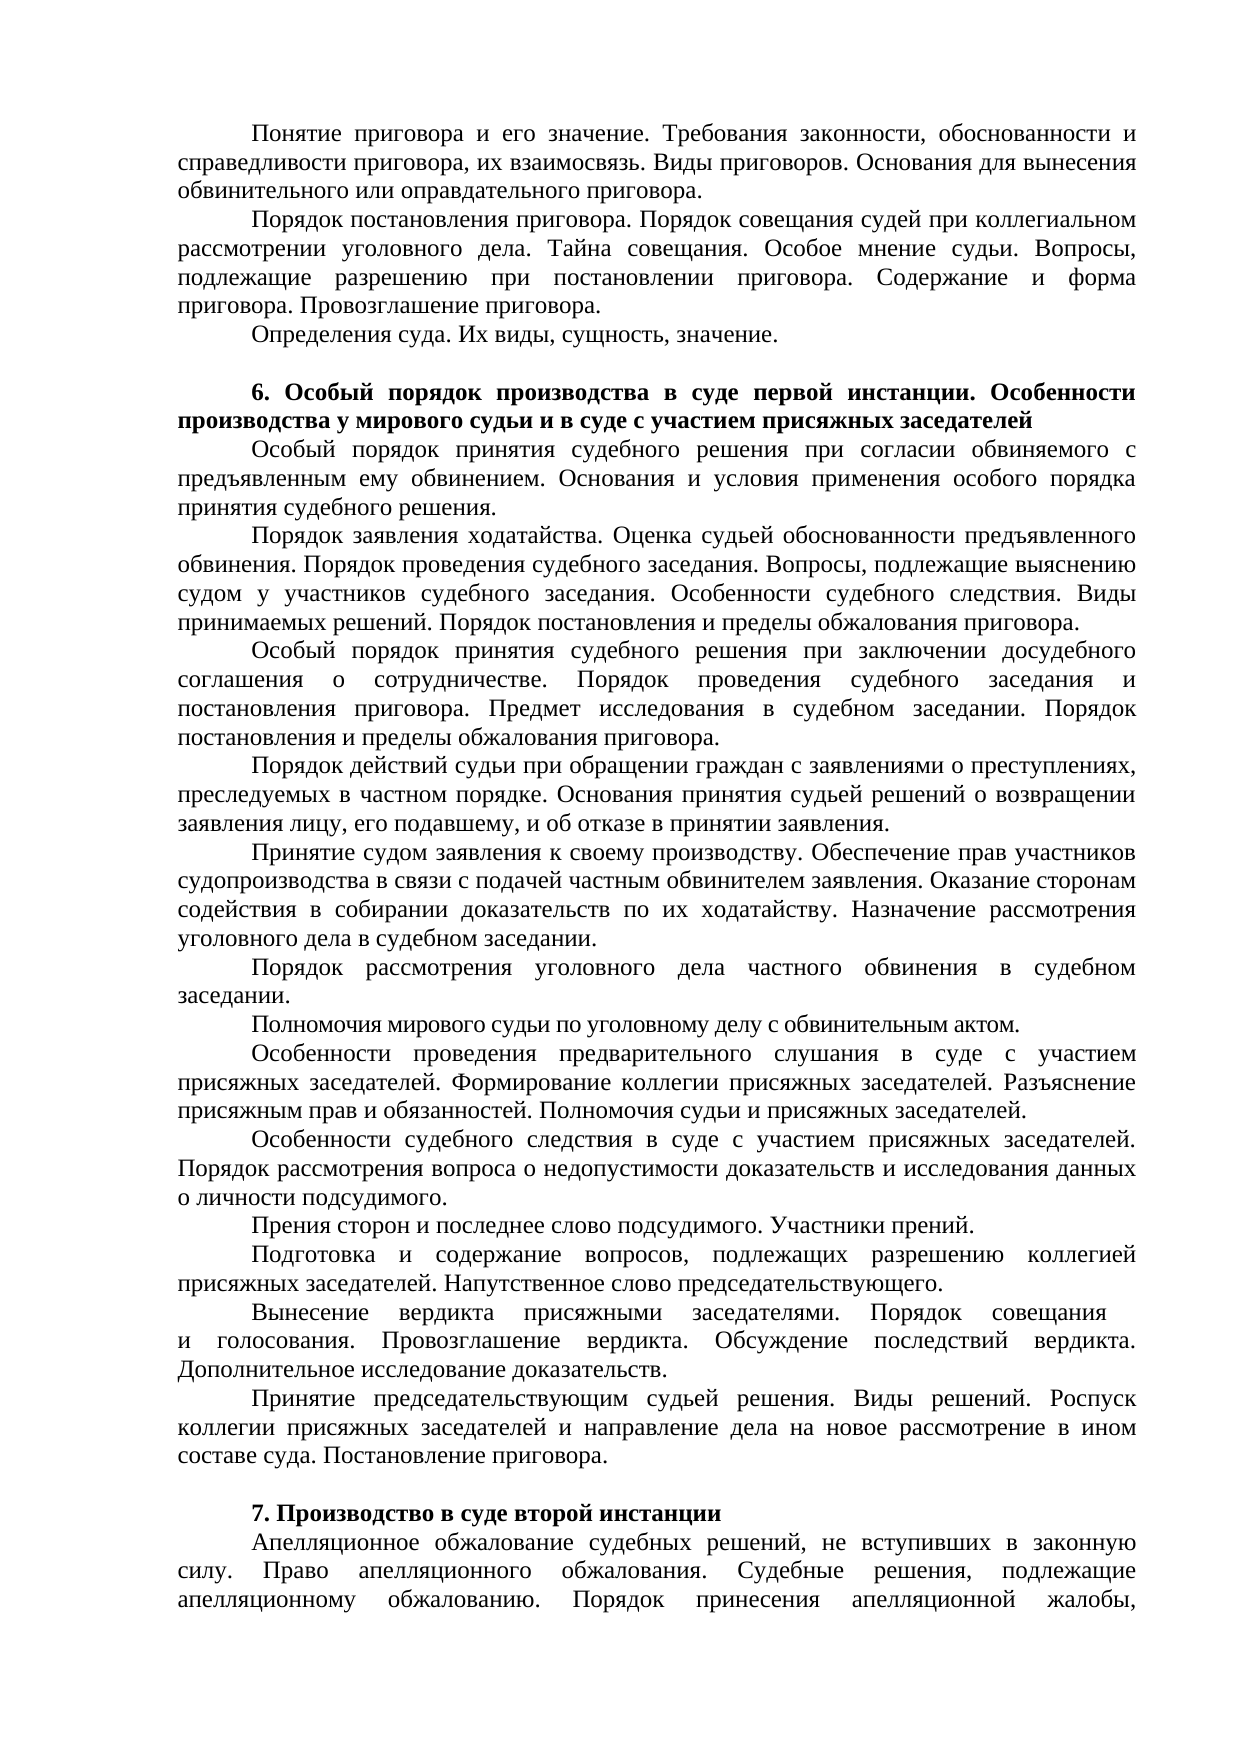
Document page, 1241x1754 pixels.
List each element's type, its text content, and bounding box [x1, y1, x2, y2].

text Особенности судебного следствия в суде с участием присяжных заседателей. Порядок рассмотрения вопроса о недопустимости доказательств и исследования данных о личности подсудимого. [177, 1124, 1137, 1211]
text Понятие приговора и его значение. Требования законности, обоснованности и справедливости приговора, их взаимосвязь. Виды приговоров. Основания для вынесения обвинительного или оправдательного приговора. [177, 118, 1137, 204]
text Особенности проведения предварительного слушания в суде с участием присяжных заседателей. Формирование коллегии присяжных заседателей. Разъяснение присяжным прав и обязанностей. Полномочия судьи и присяжных заседателей. [177, 1038, 1137, 1124]
text Особый порядок принятия судебного решения при заключении досудебного соглашения о сотрудничестве. Порядок проведения судебного заседания и постановления приговора. Предмет исследования в судебном заседании. Порядок постановления и пределы обжалования приговора. [177, 636, 1137, 751]
text Определения суда. Их виды, сущность, значение. [177, 319, 1137, 348]
text 7. Производство в суде второй инстанции [177, 1498, 1137, 1527]
text Прения сторон и последнее слово подсудимого. Участники прений. [177, 1211, 1137, 1239]
text Порядок заявления ходатайства. Оценка судьей обоснованности предъявленного обвинения. Порядок проведения судебного заседания. Вопросы, подлежащие выяснению судом у участников судебного заседания. Особенности судебного следствия. Виды принимаемых решений. Порядок постановления и пределы обжалования приговора. [177, 521, 1137, 636]
text Порядок действий судьи при обращении граждан с заявлениями о преступлениях, преследуемых в частном порядке. Основания принятия судьей решений о возвращении заявления лицу, его подавшему, и об отказе в принятии заявления. [177, 751, 1137, 837]
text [177, 1527, 1137, 1613]
text Принятие председательствующим судьей решения. Виды решений. Роспуск коллегии присяжных заседателей и направление дела на новое рассмотрение в ином составе суда. Постановление приговора. [177, 1383, 1137, 1469]
text Подготовка и содержание вопросов, подлежащих разрешению коллегией присяжных заседателей. Напутственное слово председательствующего. [177, 1239, 1137, 1297]
text Порядок рассмотрения уголовного дела частного обвинения в судебном заседании. [177, 952, 1137, 1009]
text Полномочия мирового судьи по уголовному делу с обвинительным актом. [177, 1009, 1137, 1038]
text Порядок постановления приговора. Порядок совещания судей при коллегиальном рассмотрении уголовного дела. Тайна совещания. Особое мнение судьи. Вопросы, подлежащие разрешению при постановлении приговора. Содержание и форма приговора. Провозглашение приговора. [177, 204, 1137, 319]
text Вынесение вердикта присяжными заседателями. Порядок совещания и голосования. Провозглашение вердикта. Обсуждение последствий вердикта. Дополнительное исследование доказательств. [177, 1297, 1137, 1383]
text Особый порядок принятия судебного решения при согласии обвиняемого с предъявленным ему обвинением. Основания и условия применения особого порядка принятия судебного решения. [177, 434, 1137, 521]
text Принятие судом заявления к своему производству. Обеспечение прав участников судопроизводства в связи с подачей частным обвинителем заявления. Оказание сторонам содействия в собирании доказательств по их ходатайству. Назначение рассмотрения уголовного дела в судебном заседании. [177, 837, 1137, 952]
text 6. Особый порядок производства в суде первой инстанции. Особенности производства у мирового судьи и в суде с участием присяжных заседателей [177, 377, 1137, 434]
